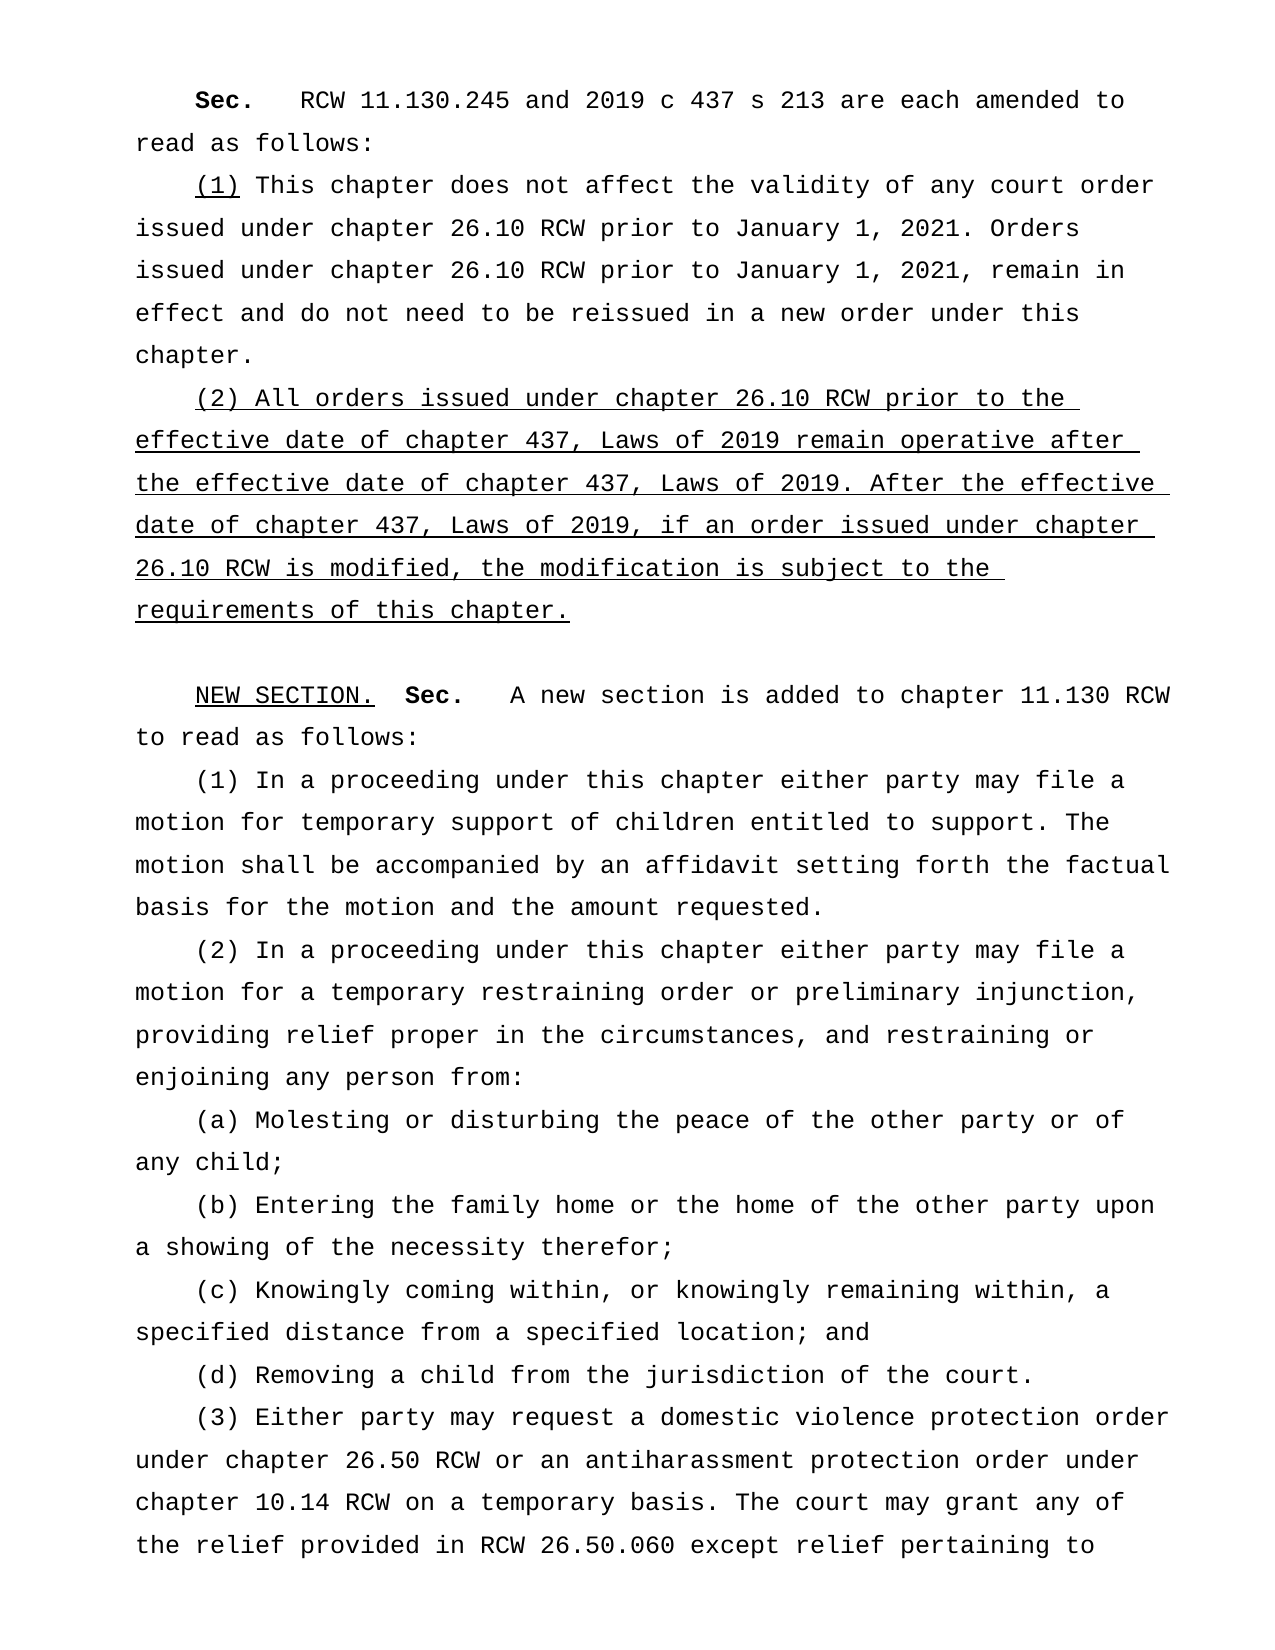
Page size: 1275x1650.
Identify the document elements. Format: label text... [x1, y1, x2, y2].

text (a) Molesting or disturbing the peace of the other party or of any child; [135, 1094, 1170, 1179]
text (2) In a proceeding under this chapter either party may file a motion for a temporary restraining order or preliminary injunction, providing relief proper in the circumstances, and restraining or enjoining any person from: [135, 924, 1170, 1094]
text (2) All orders issued under chapter 26.10 RCW prior to the effective date of chapter 437, Laws of 2019 remain operative after the effective date of chapter 437, Laws of 2019. After the effective date of chapter 437, Laws of 2019, if an order issued under chapter 26.10 RCW is modified, the modification is subject to the requirements of this chapter. [135, 372, 1170, 494]
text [135, 1392, 1170, 1562]
text (c) Knowingly coming within, or knowingly remaining within, a specified distance from a specified location; and [135, 1264, 1170, 1349]
text (2) All orders issued under chapter 26.10 RCW prior to the effective date of chapter 437, Laws of 2019 remain operative after the effective date of chapter 437, Laws of 2019. After the effective date of chapter 437, Laws of 2019, if an order issued under chapter 26.10 RCW is modified, the modification is subject to the requirements of this chapter. [135, 495, 1170, 627]
text (b) Entering the family home or the home of the other party upon a showing of the necessity therefor; [135, 1179, 1170, 1264]
text NEW SECTION. Sec. A new section is added to chapter 11.130 RCW to read as follows: [135, 669, 1170, 754]
text (d) Removing a child from the jurisdiction of the court. [135, 1349, 1170, 1392]
text (1) In a proceeding under this chapter either party may file a motion for temporary support of children entitled to support. The motion shall be accompanied by an affidavit setting forth the factual basis for the motion and the amount requested. [135, 754, 1170, 924]
text (1) This chapter does not affect the validity of any court order issued under chapter 26.10 RCW prior to January 1, 2021. Orders issued under chapter 26.10 RCW prior to January 1, 2021, remain in effect and do not need to be reissued in a new order under this chapter. [135, 160, 1170, 372]
text Sec. RCW 11.130.245 and 2019 c 437 s 213 are each amended to read as follows: [135, 75, 1170, 160]
